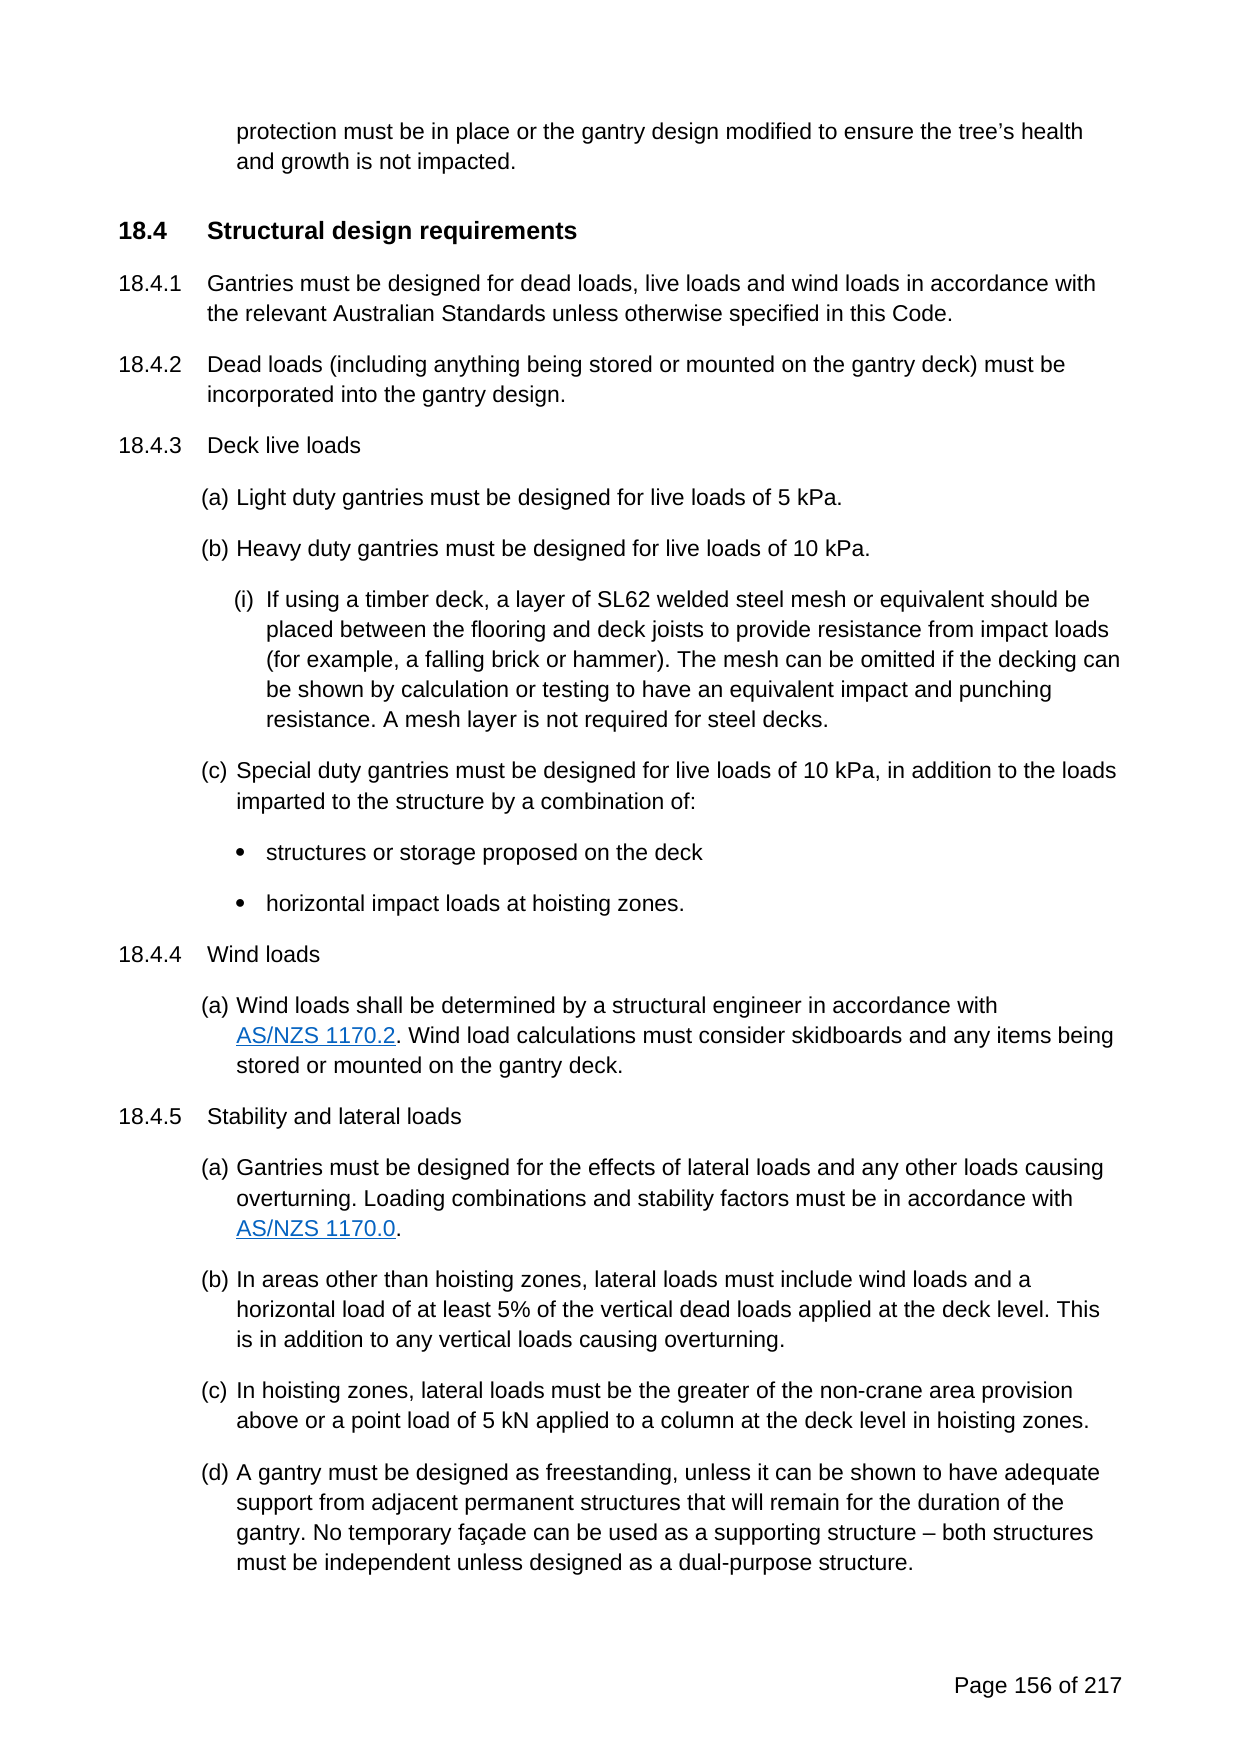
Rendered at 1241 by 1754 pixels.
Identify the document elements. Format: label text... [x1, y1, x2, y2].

text structures or storage proposed on the deck [236, 839, 1122, 865]
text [201, 118, 1122, 175]
text Heavy duty gantries must be designed for live loads of 10 kPa. [201, 534, 1122, 561]
text In areas other than hoisting zones, lateral loads must include wind loads and a horizontal load of at least 5% of the vertical dead loads applied at the deck level. This is in addition to any vertical loads causing overturning. [201, 1266, 1122, 1352]
text Gantries must be designed for the effects of lateral loads and any other loads causing overturning. Loading combinations and stability factors must be in accordance with AS/NZS 1170.0. [201, 1154, 1122, 1241]
text Special duty gantries must be designed for live loads of 10 kPa, in addition to the loads imparted to the structure by a combination of: [201, 757, 1122, 814]
text A gantry must be designed as freestanding, unless it can be shown to have adequate support from adjacent permanent structures that will remain for the duration of the gantry. No temporary façade can be used as a supporting structure – both structures must be independent unless designed as a dual-purpose structure. [201, 1458, 1122, 1575]
text horizontal impact loads at hoisting zones. [236, 890, 1122, 916]
text If using a timber deck, a layer of SL62 welded steel mesh or equivalent should be placed between the flooring and deck joists to provide resistance from impact loads (for example, a falling brick or hammer). The mesh can be omitted if the decking can be shown by calculation or testing to have an equivalent impact and punching resistance. A mesh layer is not required for steel decks. [254, 586, 1122, 733]
text Light duty gantries must be designed for live loads of 5 kPa. [201, 483, 1122, 510]
text Structural design requirements [118, 216, 1122, 245]
subtitle Dead loads (including anything being stored or mounted on the gantry deck) must be incorporated into the gantry design. [118, 351, 1122, 408]
subtitle Wind loads [118, 941, 1122, 967]
subtitle Gantries must be designed for dead loads, live loads and wind loads in accordance with the relevant Australian Standards unless otherwise specified in this Code. [118, 270, 1122, 326]
text Wind loads shall be determined by a structural engineer in accordance with AS/NZS 1170.2. Wind load calculations must consider skidboards and any items being stored or mounted on the gantry deck. [201, 992, 1122, 1078]
subtitle Stability and lateral loads [118, 1103, 1122, 1129]
subtitle Deck live loads [118, 432, 1122, 459]
text In hoisting zones, lateral loads must be the greater of the non-crane area provision above or a point load of 5 kN applied to a column at the deck level in hoisting zones. [201, 1377, 1122, 1434]
